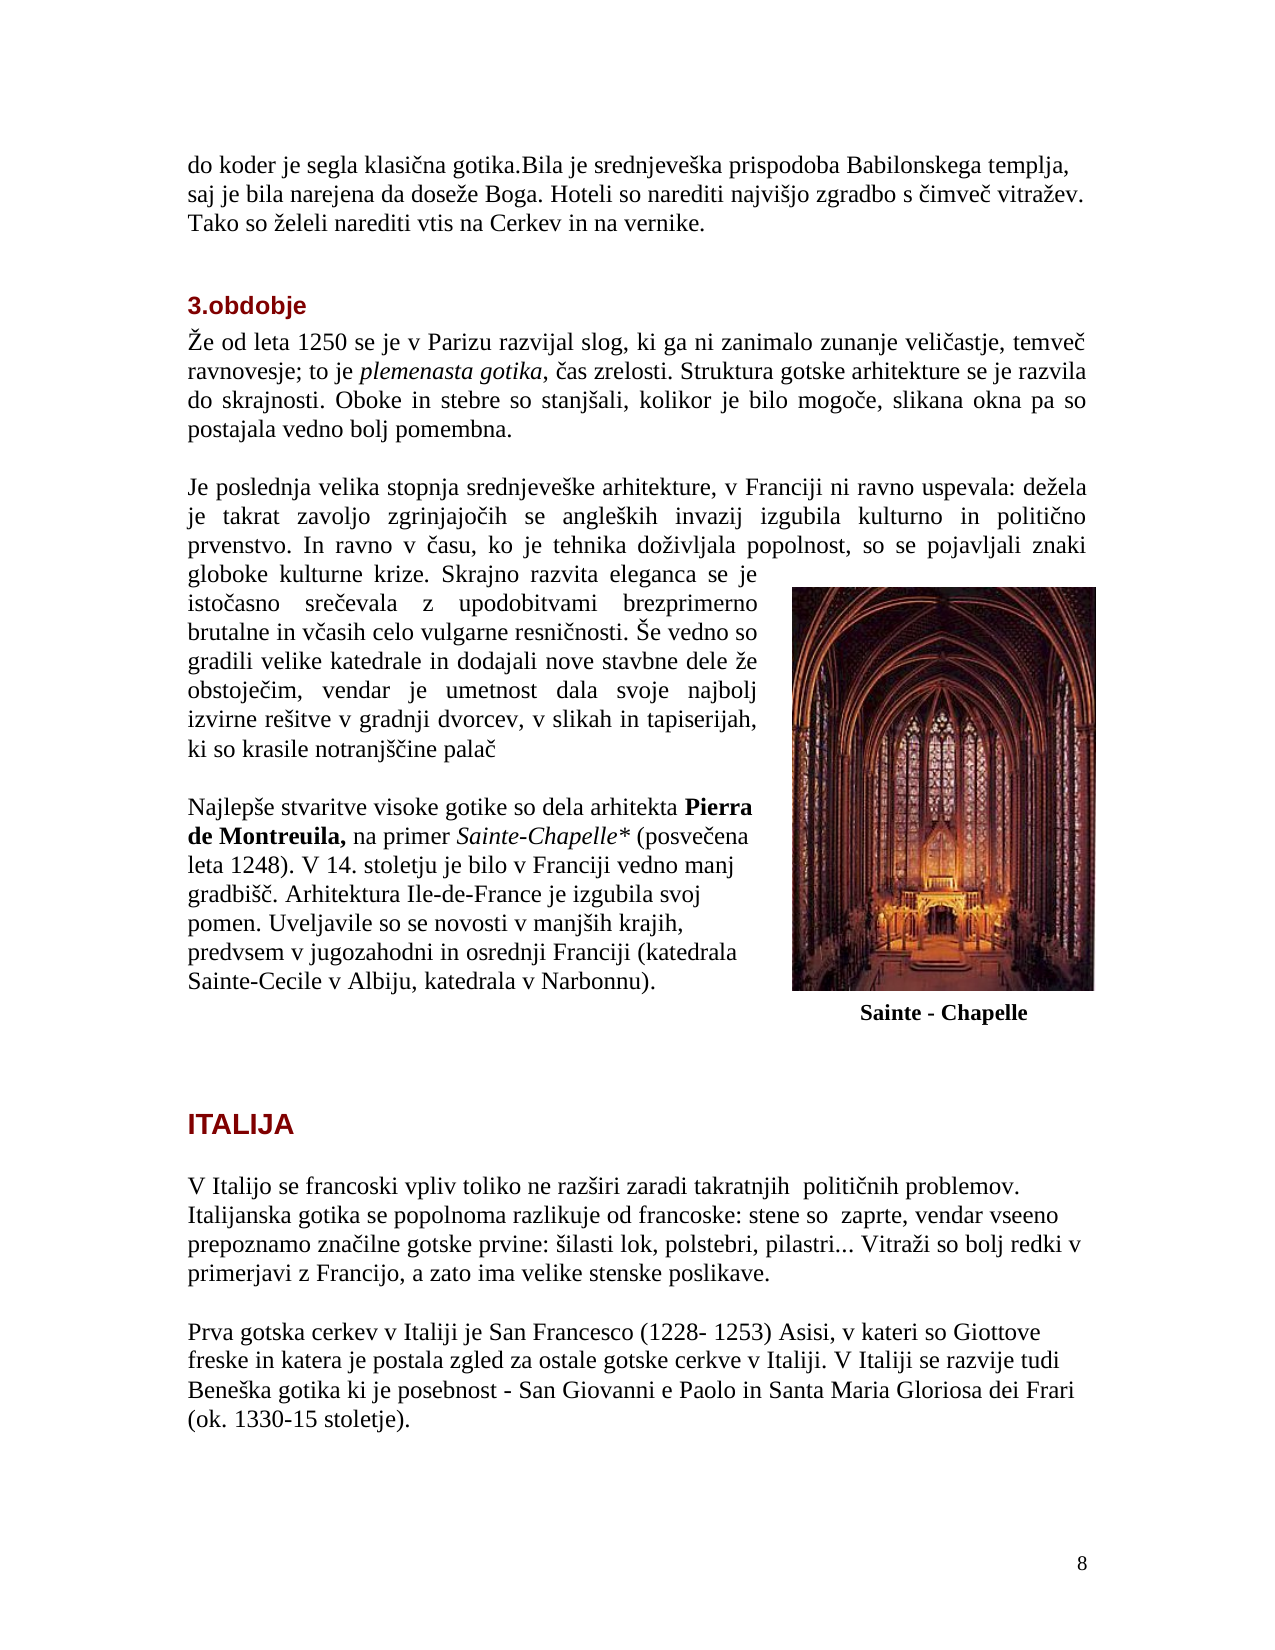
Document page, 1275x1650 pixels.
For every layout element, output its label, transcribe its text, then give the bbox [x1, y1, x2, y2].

subtitle ITALIJA [187, 1107, 1087, 1141]
text Italijanska gotika se popolnoma razlikuje od francoske: stene so zaprte, vendar vseeno prepoznamo značilne gotske prvine: šilasti lok, polstebri, pilastri... Vitraži so bolj redki v primerjavi z Francijo, a zato ima velike stenske poslikave. [187, 1200, 1087, 1287]
text Najlepše stvaritve visoke gotike so dela arhitekta Pierra de Montreuila, na primer Sainte-Chapelle* (posvečena leta 1248). V 14. stoletju je bilo v Franciji vedno manj gradbišč. Arhitektura je izgubila svoj pomen. Uveljavile so se novosti v manjših krajih, predvsem v jugozahodni in osrednji Franciji (katedrala Sainte-Cecile v Albiju, katedrala v Narbonnu). [187, 792, 777, 995]
text Že od leta 1250 se je v Parizu razvijal slog, ki ga ni zanimalo zunanje veličastje, temveč ravnovesje; to je plemenasta gotika, čas zrelosti. Struktura gotske arhitekture se je razvila do skrajnosti. Oboke in stebre so stanjšali, kolikor je bilo mogoče, slikana okna pa so postajala vedno bolj pomembna. [187, 327, 1087, 443]
subtitle 3.obdobje [187, 291, 1087, 320]
text V Italijo se francoski vpliv toliko ne razširi zaradi takratnjih političnih problemov. [187, 1171, 1087, 1200]
text Prva gotska cerkev v Italiji je San Francesco (1228- 1253) Asisi, v kateri so Giottove freske in katera je postala zgled za ostale gotske cerkve v Italiji. V Italiji se razvije tudi Beneška gotika ki je posebnost - San Giovanni e Paolo in Santa Maria Gloriosa dei Frari (ok. 1330-15 stoletje). [187, 1316, 1087, 1433]
text Je poslednja velika stopnja srednjeveške arhitekture, v Franciji ni ravno uspevala: dežela je takrat zavoljo zgrinjajočih se angleških invazij izgubila kulturno in politično prvenstvo. In ravno v času, ko je tehnika doživljala popolnost, so se pojavljali znaki globoke kulturne krize. Skrajno razvita eleganca se je istočasno srečevala z upodobitvami brezprimerno brutalne in včasih celo vulgarne resničnosti. Še vedno so gradili velike katedrale in dodajali nove stavbne dele že obstoječim, vendar je umetnost dala svoje najbolj izvirne rešitve v gradnji dvorcev, v slikah in tapiserijah, ki so krasile notranjščine palač [187, 472, 1087, 762]
picture [792, 587, 1096, 991]
